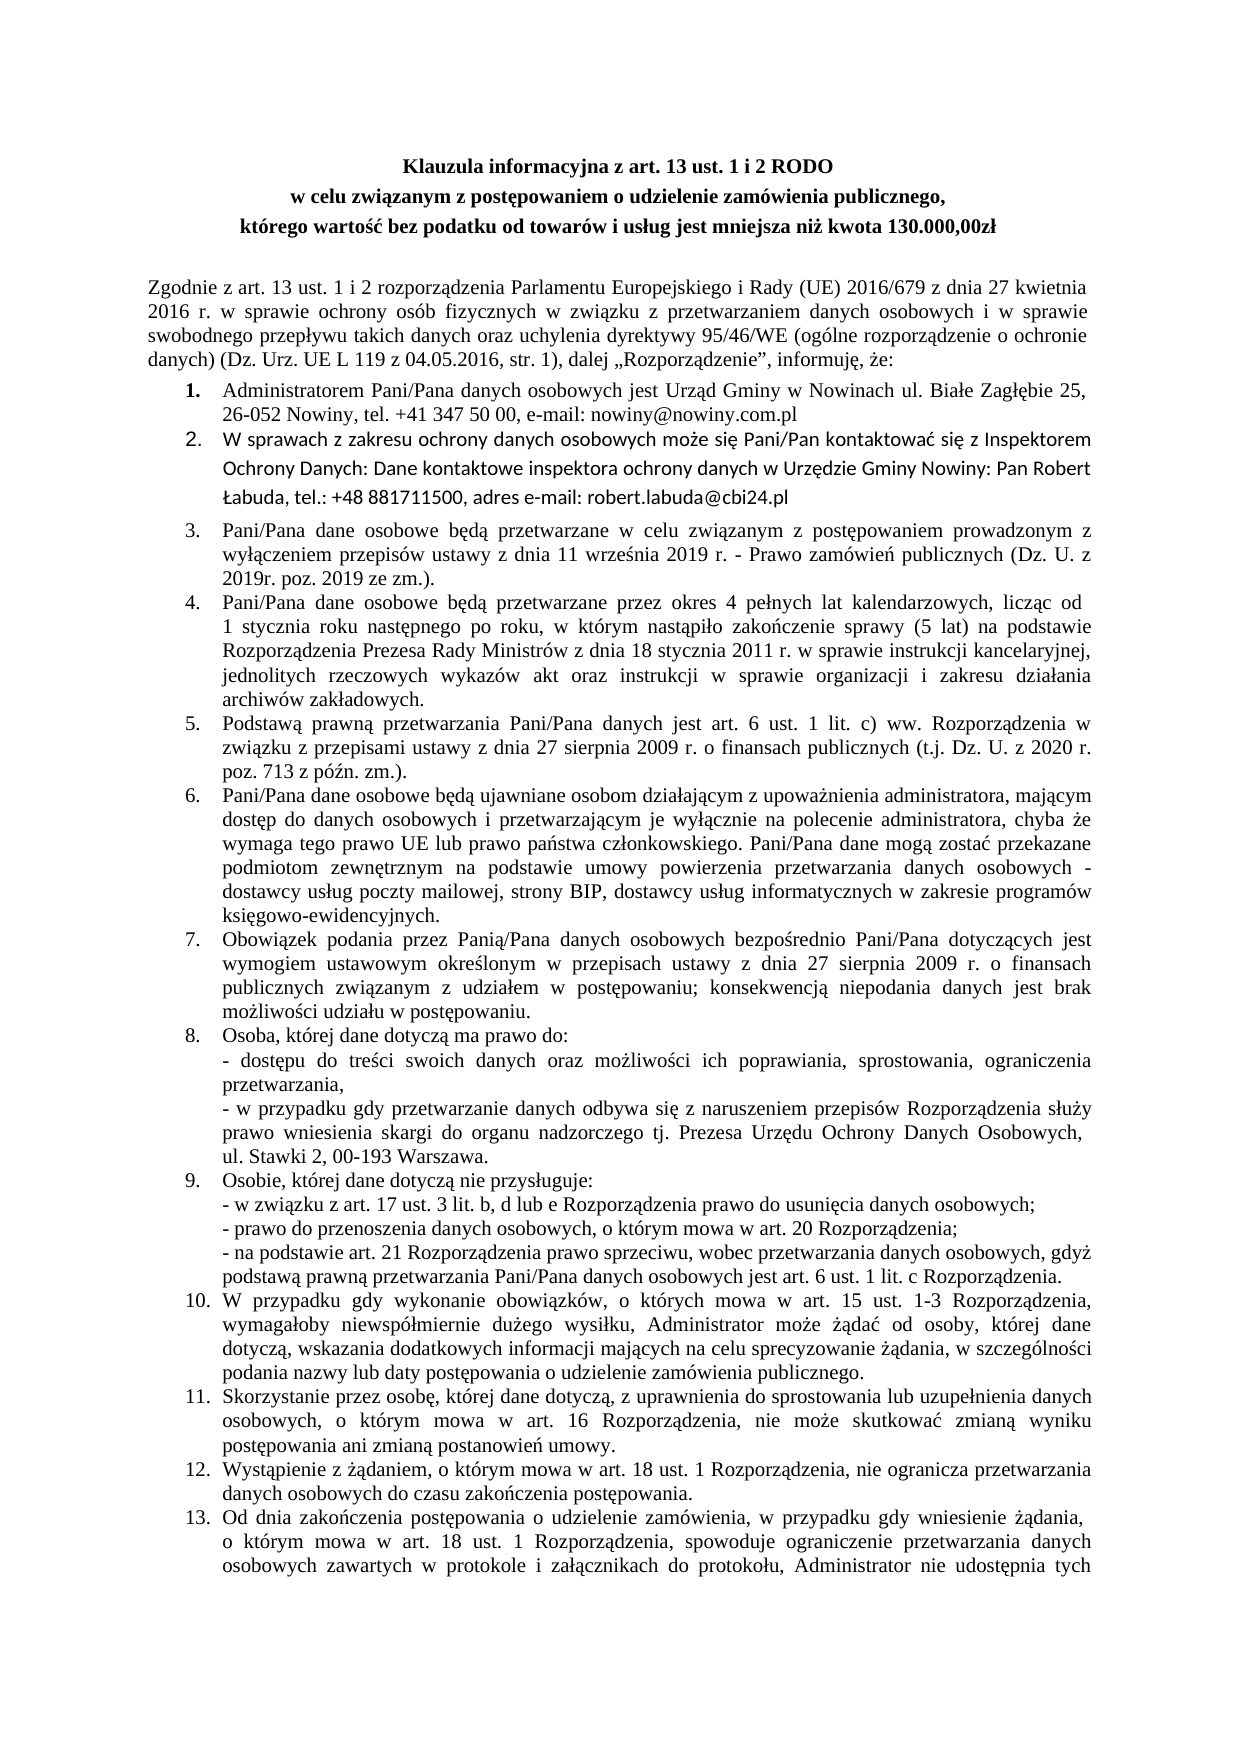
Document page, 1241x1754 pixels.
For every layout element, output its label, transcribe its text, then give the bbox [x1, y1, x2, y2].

text którego wartość bez podatku od towarów i usług jest mniejsza niż kwota 130.000,00zł [148, 214, 1088, 238]
list - w przypadku gdy przetwarzanie danych odbywa się z naruszeniem przepisów Rozporządzenia służy prawo wniesienia skargi do organu nadzorczego tj. Prezesa Urzędu Ochrony Danych Osobowych, ul. Stawki 2, 00-193 Warszawa. [222, 1096, 1093, 1168]
text Zgodnie z art. 13 ust. 1 i 2 rozporządzenia Parlamentu Europejskiego i Rady (UE) 2016/679 z dnia 27 kwietnia 2016 r. w sprawie ochrony osób fizycznych w związku z przetwarzaniem danych osobowych i w sprawie swobodnego przepływu takich danych oraz uchylenia dyrektywy 95/46/WE (ogólne rozporządzenie o ochronie danych) (Dz. Urz. UE L 119 z 04.05.2016, str. 1), dalej „Rozporządzenie”, informuję, że: [148, 275, 1088, 371]
list Skorzystanie przez osobę, której dane dotyczą, z uprawnienia do sprostowania lub uzupełnienia danych osobowych, o którym mowa w art. 16 Rozporządzenia, nie może skutkować zmianą wyniku postępowania ani zmianą postanowień umowy. [185, 1384, 1093, 1457]
list Wystąpienie z żądaniem, o którym mowa w art. 18 ust. 1 Rozporządzenia, nie ogranicza przetwarzania danych osobowych do czasu zakończenia postępowania. [185, 1457, 1093, 1505]
list - na podstawie art. 21 Rozporządzenia prawo sprzeciwu, wobec przetwarzania danych osobowych, gdyż podstawą prawną przetwarzania Pani/Pana danych osobowych jest art. 6 ust. 1 lit. c Rozporządzenia. [222, 1240, 1093, 1288]
list Pani/Pana dane osobowe będą ujawniane osobom działającym z upoważnienia administratora, mającym dostęp do danych osobowych i przetwarzającym je wyłącznie na polecenie administratora, chyba że wymaga tego prawo UE lub prawo państwa członkowskiego. Pani/Pana dane mogą zostać przekazane podmiotom zewnętrznym na podstawie umowy powierzenia przetwarzania danych osobowych - dostawcy usług poczty mailowej, strony BIP, dostawcy usług informatycznych w zakresie programów księgowo-ewidencyjnych. [185, 783, 1093, 927]
list - dostępu do treści swoich danych oraz możliwości ich poprawiania, sprostowania, ograniczenia przetwarzania, [222, 1047, 1093, 1096]
list - w związku z art. 17 ust. 3 lit. b, d lub e Rozporządzenia prawo do usunięcia danych osobowych; [222, 1192, 1093, 1216]
list Podstawą prawną przetwarzania Pani/Pana danych jest art. 6 ust. 1 lit. c) ww. Rozporządzenia w związku z przepisami ustawy z dnia 27 sierpnia 2009 r. o finansach publicznych (t.j. Dz. U. z 2020 r. poz. 713 z późn. zm.). [185, 711, 1093, 783]
list Osoba, której dane dotyczą ma prawo do: [185, 1023, 1093, 1047]
list - prawo do przenoszenia danych osobowych, o którym mowa w art. 20 Rozporządzenia; [222, 1216, 1093, 1240]
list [185, 1505, 1093, 1577]
text Klauzula informacyjna z art. 13 ust. 1 i 2 RODO [148, 154, 1088, 178]
list W przypadku gdy wykonanie obowiązków, o których mowa w art. 15 ust. 1-3 Rozporządzenia, wymagałoby niewspółmiernie dużego wysiłku, Administrator może żądać od osoby, której dane dotyczą, wskazania dodatkowych informacji mających na celu sprecyzowanie żądania, w szczególności podania nazwy lub daty postępowania o udzielenie zamówienia publicznego. [185, 1288, 1093, 1384]
list Pani/Pana dane osobowe będą przetwarzane w celu związanym z postępowaniem prowadzonym z wyłączeniem przepisów ustawy z dnia 11 września 2019 r. - Prawo zamówień publicznych (Dz. U. z 2019r. poz. 2019 ze zm.). [185, 518, 1093, 590]
list Pani/Pana dane osobowe będą przetwarzane przez okres 4 pełnych lat kalendarzowych, licząc od 1 stycznia roku następnego po roku, w którym nastąpiło zakończenie sprawy (5 lat) na podstawie Rozporządzenia Prezesa Rady Ministrów z dnia 18 stycznia 2011 r. w sprawie instrukcji kancelaryjnej, jednolitych rzeczowych wykazów akt oraz instrukcji w sprawie organizacji i zakresu działania archiwów zakładowych. [185, 590, 1093, 711]
list Obowiązek podania przez Panią/Pana danych osobowych bezpośrednio Pani/Pana dotyczących jest wymogiem ustawowym określonym w przepisach ustawy z dnia 27 sierpnia 2009 r. o finansach publicznych związanym z udziałem w postępowaniu; konsekwencją niepodania danych jest brak możliwości udziału w postępowaniu. [185, 927, 1093, 1023]
list Osobie, której dane dotyczą nie przysługuje: [185, 1168, 1093, 1192]
list Administratorem Pani/Pana danych osobowych jest Urząd Gminy w Nowinach ul. Białe Zagłębie 25, 26-052 Nowiny, tel. +41 347 50 00, e-mail: nowiny@nowiny.com.pl [185, 378, 1093, 426]
text w celu związanym z postępowaniem o udzielenie zamówienia publicznego, [148, 184, 1088, 208]
list W sprawach z zakresu ochrony danych osobowych może się Pani/Pan kontaktować się z Inspektorem Ochrony Danych: Dane kontaktowe inspektora ochrony danych w Urzędzie Gminy Nowiny: Pan Robert Łabuda, tel.: +48 881711500, adres e-mail: robert.labuda@cbi24.pl [185, 426, 1093, 509]
